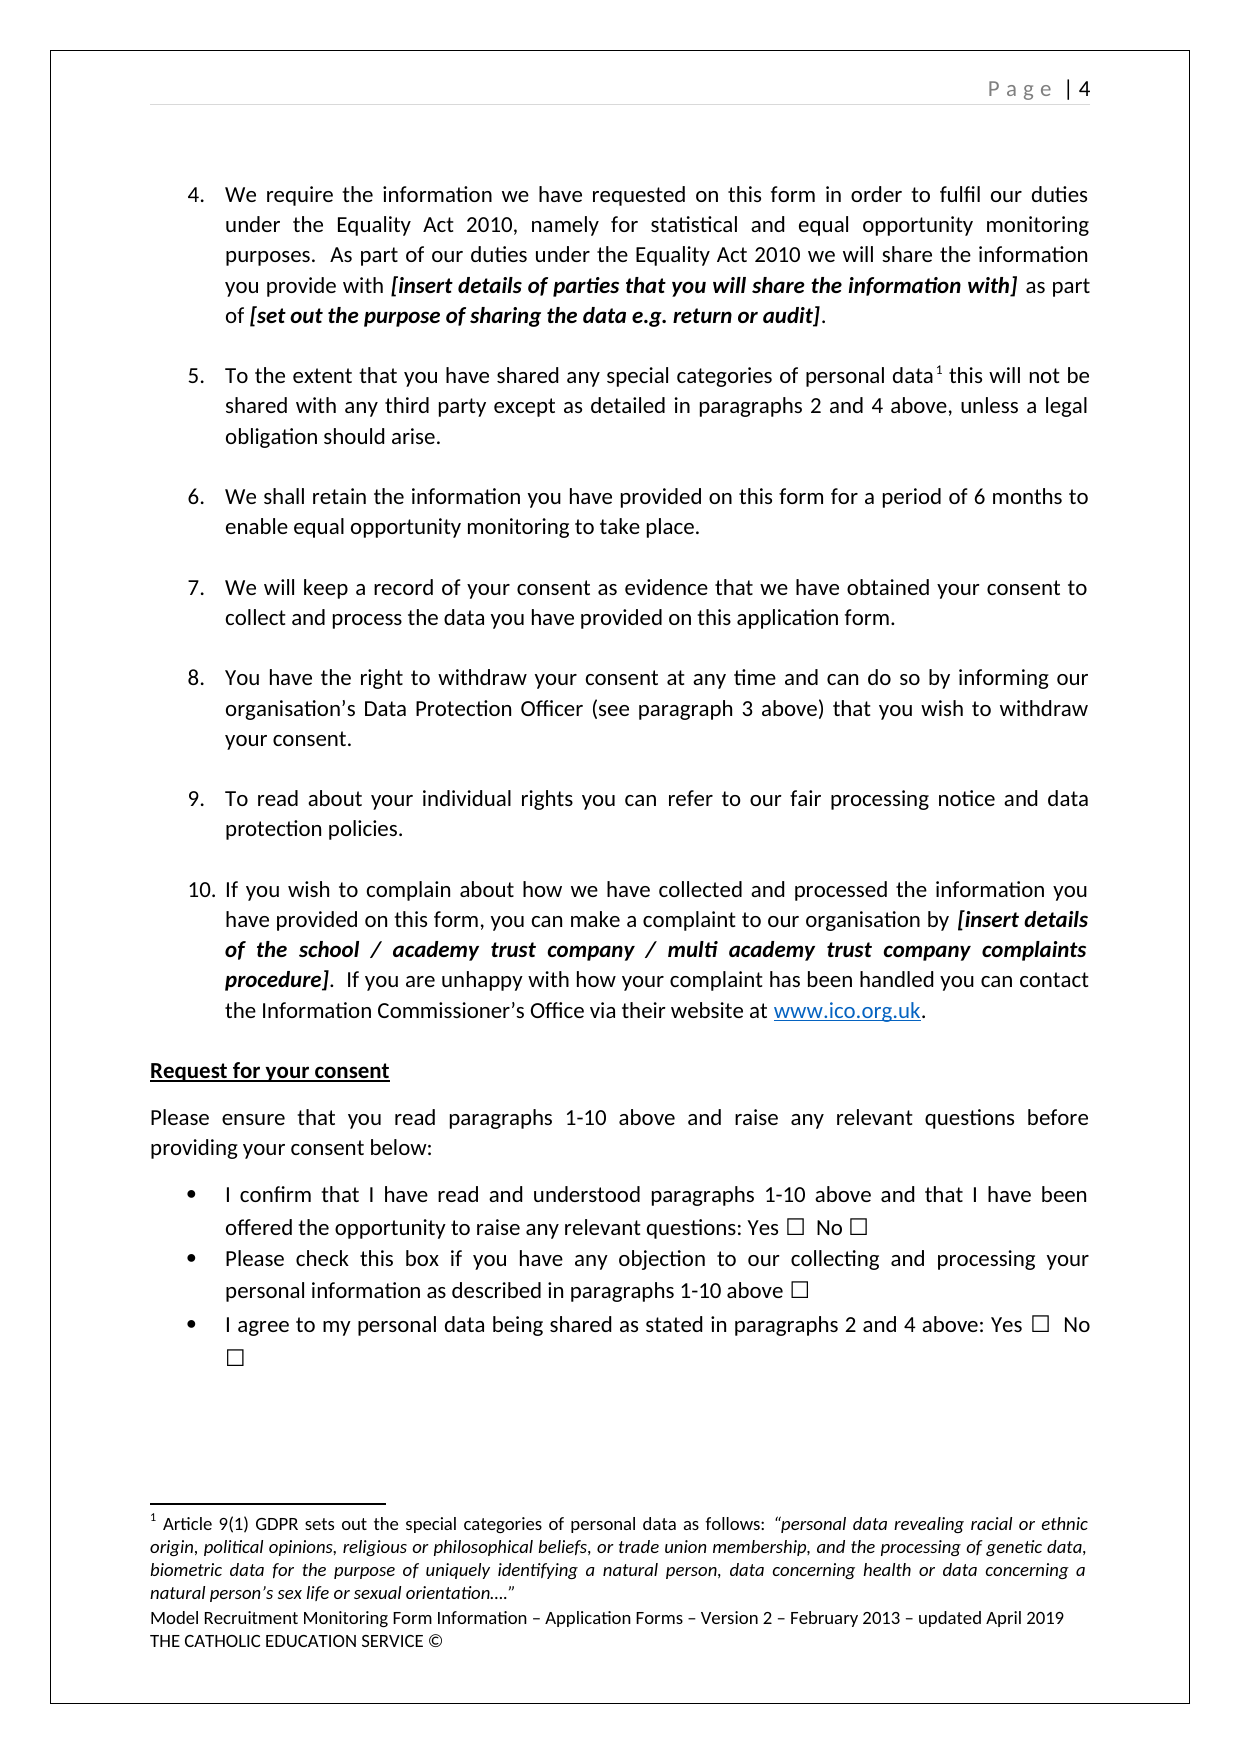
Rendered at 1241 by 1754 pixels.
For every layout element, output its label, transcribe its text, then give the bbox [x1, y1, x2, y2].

list To the extent that you have shared any special categories of personal data this will not be shared with any third party except as detailed in paragraphs 2 and 4 above, unless a legal obligation should arise. [187, 361, 1090, 450]
list We require the information we have requested on this form in order to fulfil our duties under the Equality Act 2010, namely for statistical and equal opportunity monitoring purposes. As part of our duties under the Equality Act 2010 we will share the information you provide with [insert details of parties that you will share the information with] as part of [set out the purpose of sharing the data e.g. return or audit]. [187, 180, 1090, 329]
list We shall retain the information you have provided on this form for a period of 6 months to enable equal opportunity monitoring to take place. [187, 482, 1090, 541]
text Request for your consent [150, 1056, 1090, 1084]
list We will keep a record of your consent as evidence that we have obtained your consent to collect and process the data you have provided on this application form. [187, 573, 1090, 631]
list If you wish to complain about how we have collected and processed the information you have provided on this form, you can make a complaint to our organisation by [insert details of the school / academy trust company / multi academy trust company complaints procedure]. If you are unhappy with how your complaint has been handled you can contact the Information Commissioner’s Office via their website at www.ico.org.uk. [187, 875, 1090, 1024]
list I confirm that I have read and understood paragraphs 1-10 above and that I have been offered the opportunity to raise any relevant questions: Yes No [187, 1180, 1090, 1242]
list Please check this box if you have any objection to our collecting and processing your personal information as described in paragraphs 1-10 above [187, 1244, 1090, 1306]
list To read about your individual rights you can refer to our fair processing notice and data protection policies. [187, 784, 1090, 843]
list You have the right to withdraw your consent at any time and can do so by informing our organisation’s Data Protection Officer (see paragraph 3 above) that you wish to withdraw your consent. [187, 663, 1090, 752]
list I agree to my personal data being shared as stated in paragraphs 2 and 4 above: Yes No [187, 1308, 1090, 1373]
text Please ensure that you read paragraphs 1-10 above and raise any relevant questions before providing your consent below: [150, 1103, 1090, 1161]
